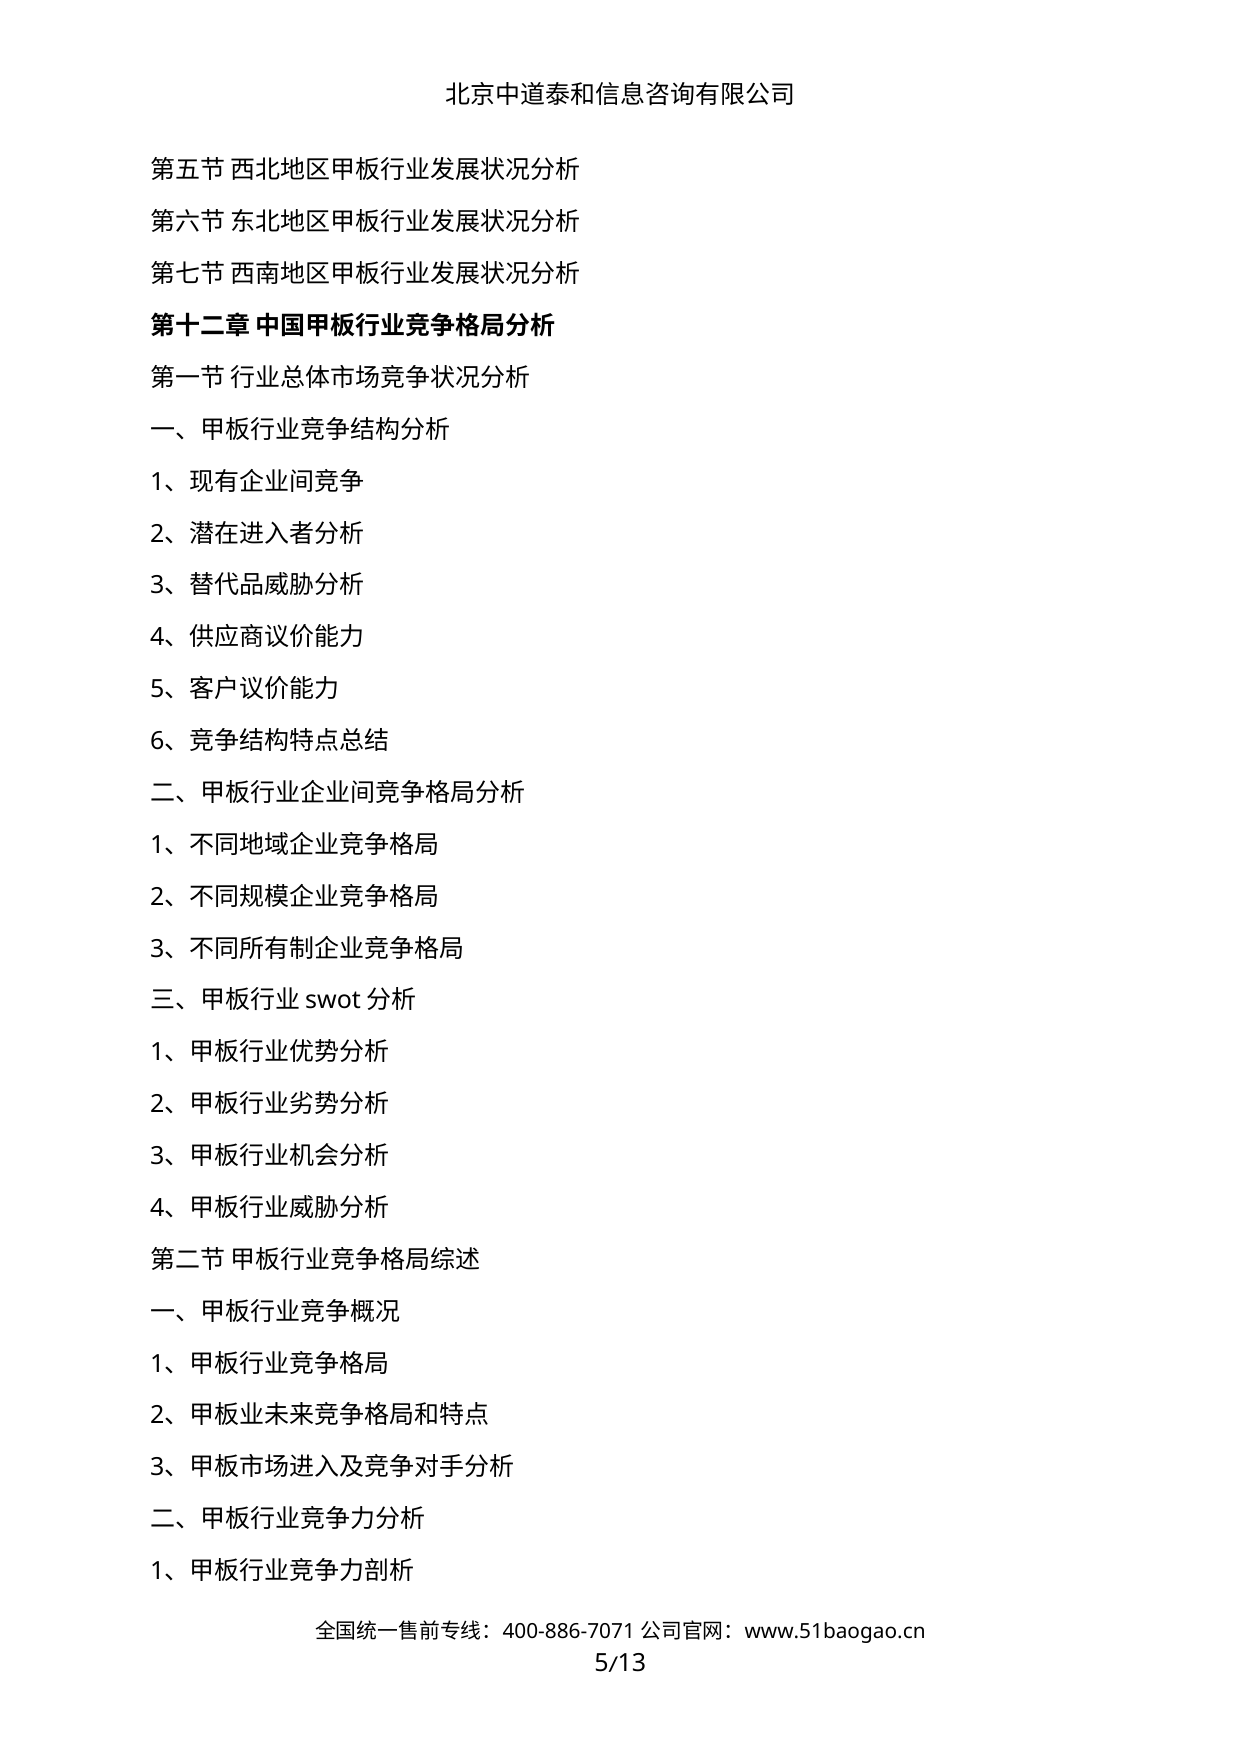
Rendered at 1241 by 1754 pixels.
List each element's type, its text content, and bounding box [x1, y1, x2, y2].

text 1、现有企业间竞争 [150, 461, 1090, 497]
text 第二节 甲板行业竞争格局综述 [150, 1239, 1090, 1276]
text 1、甲板行业竞争格局 [150, 1343, 1090, 1379]
text 第一节 行业总体市场竞争状况分析 [150, 357, 1090, 394]
text 4、供应商议价能力 [150, 617, 1090, 653]
text 3、不同所有制企业竞争格局 [150, 928, 1090, 964]
text 1、不同地域企业竞争格局 [150, 824, 1090, 861]
text 2、甲板业未来竞争格局和特点 [150, 1395, 1090, 1431]
text 第六节 东北地区甲板行业发展状况分析 [150, 202, 1090, 238]
text 二、甲板行业企业间竞争格局分析 [150, 772, 1090, 809]
text 3、甲板市场进入及竞争对手分析 [150, 1447, 1090, 1483]
text 第七节 西南地区甲板行业发展状况分析 [150, 254, 1090, 290]
text 二、甲板行业竞争力分析 [150, 1499, 1090, 1535]
text 2、甲板行业劣势分析 [150, 1084, 1090, 1120]
text 1、甲板行业竞争力剖析 [150, 1551, 1090, 1587]
text 6、竞争结构特点总结 [150, 721, 1090, 757]
text 3、甲板行业机会分析 [150, 1136, 1090, 1172]
text 4、甲板行业威胁分析 [150, 1187, 1090, 1224]
text 1、甲板行业优势分析 [150, 1032, 1090, 1068]
text 一、甲板行业竞争概况 [150, 1291, 1090, 1327]
text 第五节 西北地区甲板行业发展状况分析 [150, 150, 1090, 186]
text 三、甲板行业swot分析 [150, 980, 1090, 1016]
text 3、替代品威胁分析 [150, 565, 1090, 601]
text 第十二章 中国甲板行业竞争格局分析 [150, 306, 1090, 342]
text 一、甲板行业竞争结构分析 [150, 409, 1090, 446]
text 5、客户议价能力 [150, 669, 1090, 705]
text 2、不同规模企业竞争格局 [150, 876, 1090, 912]
text 2、潜在进入者分析 [150, 513, 1090, 549]
